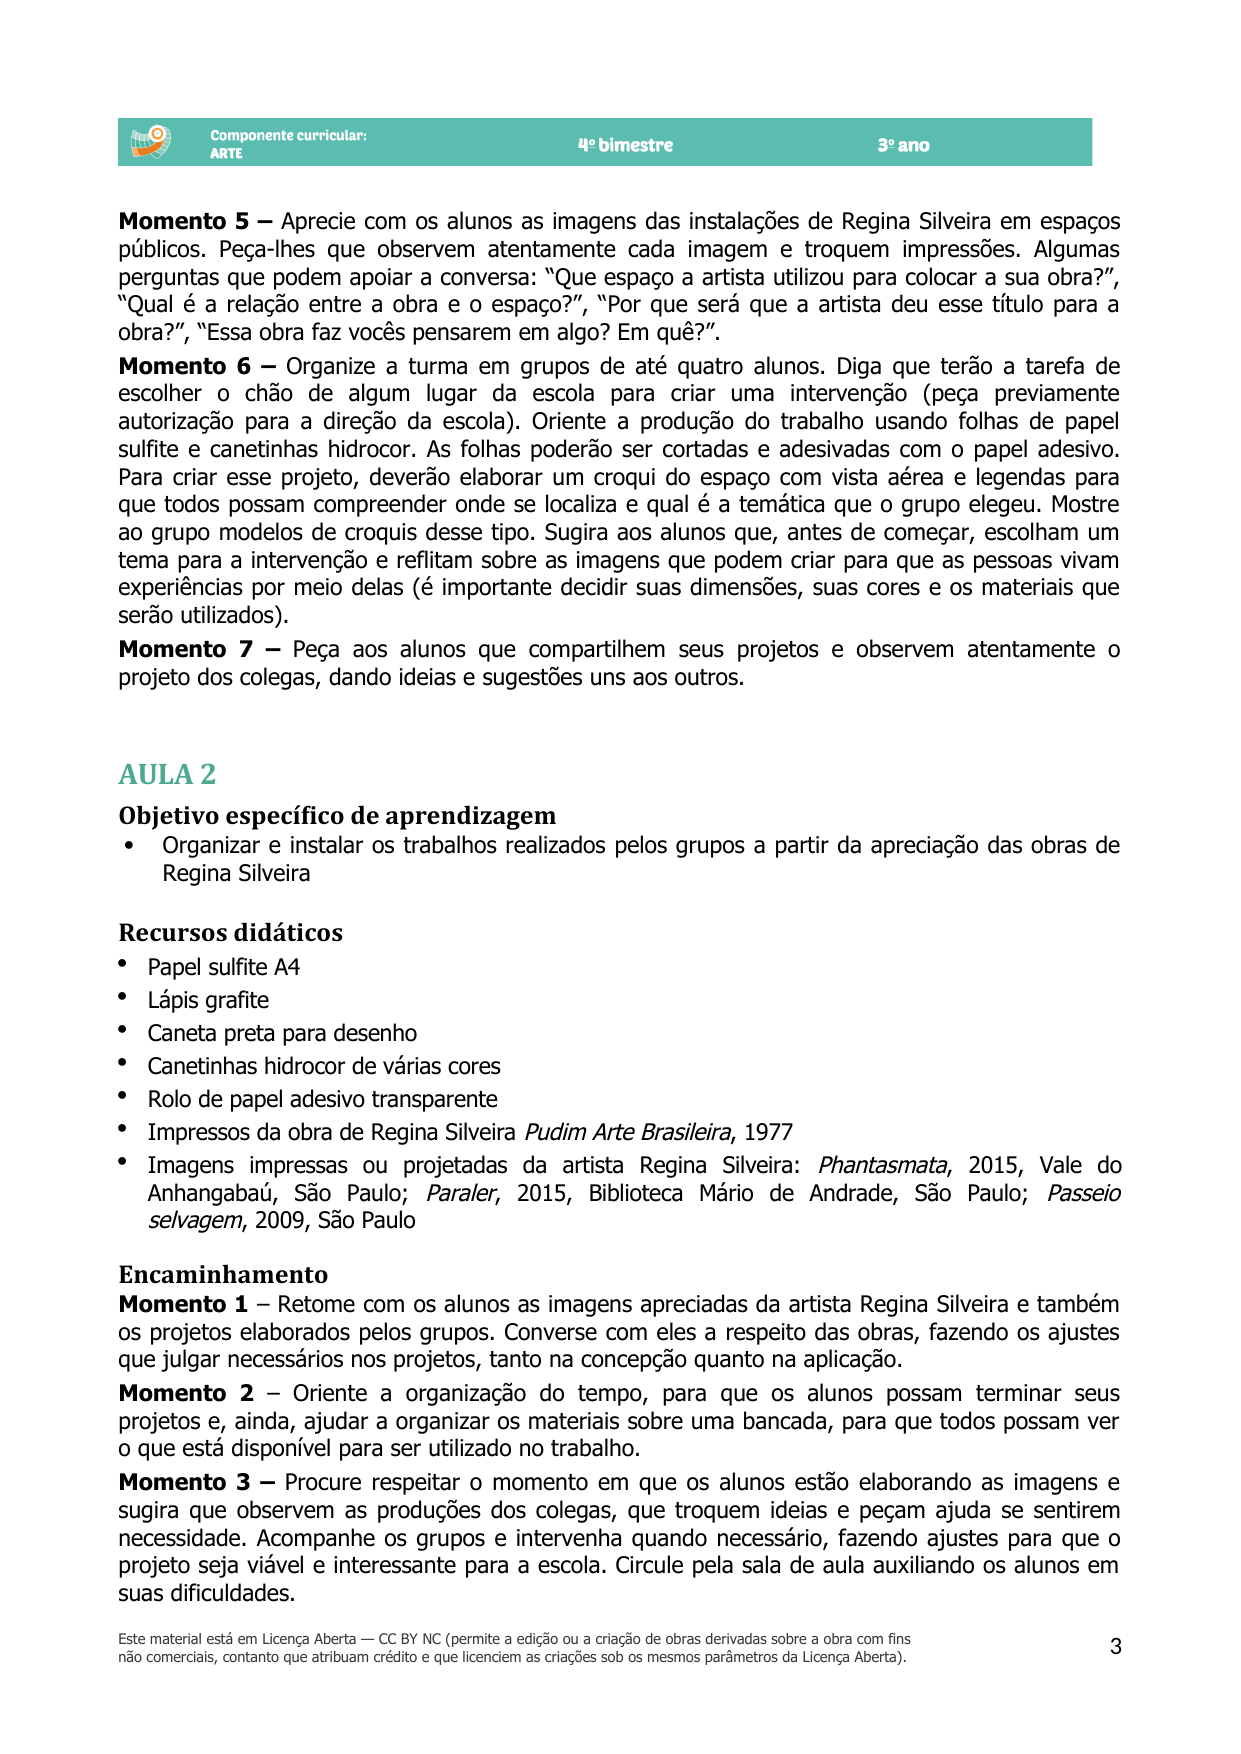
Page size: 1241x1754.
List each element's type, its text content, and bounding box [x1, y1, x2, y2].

text Objetivo específico de aprendizagem [118, 800, 1122, 830]
picture [118, 118, 1093, 166]
text Momento 2 – Oriente a organização do tempo, para que os alunos possam terminar seus projetos e, ainda, ajudar a organizar os materiais sobre uma bancada, para que todos possam ver o que está disponível para ser utilizado no trabalho. [118, 1378, 1122, 1462]
text Lápis grafite [118, 985, 1122, 1013]
text Momento 1 – Retome com os alunos as imagens apreciadas da artista Regina Silveira e também os projetos elaborados pelos grupos. Converse com eles a respeito das obras, fazendo os ajustes que julgar necessários nos projetos, tanto na concepção quanto na aplicação. [118, 1289, 1122, 1373]
text Momento 5 – Aprecie com os alunos as imagens das instalações de Regina Silveira em espaços públicos. Peça-lhes que observem atentamente cada imagem e troquem impressões. Algumas perguntas que podem apoiar a conversa: “Que espaço a artista utilizou para colocar a sua obra?”, “Qual é a relação entre a obra e o espaço?”, “Por que será que a artista deu esse título para a obra?”, “Essa obra faz vocês pensarem em algo? Em quê?”. [118, 207, 1122, 345]
text AULA 2 [118, 756, 1122, 791]
text Momento 3 – Procure respeitar o momento em que os alunos estão elaborando as imagens e sugira que observem as produções dos colegas, que troquem ideias e peçam ajuda se sentirem necessidade. Acompanhe os grupos e intervenha quando necessário, fazendo ajustes para que o projeto seja viável e interessante para a escola. Circule pela sala de aula auxiliando os alunos em suas dificuldades. [118, 1468, 1122, 1606]
text Rolo de papel adesivo transparente [118, 1084, 1122, 1112]
text Imagens impressas ou projetadas da artista Regina Silveira: Phantasmata, 2015, Vale do Anhangabaú, São Paulo; Paraler, 2015, Biblioteca Mário de Andrade, São Paulo; Passeio selvagem, 2009, São Paulo [118, 1150, 1122, 1233]
list Organizar e instalar os trabalhos realizados pelos grupos a partir da apreciação das obras de Regina Silveira [125, 830, 1122, 886]
text Papel sulfite A4 [118, 952, 1122, 980]
text Encaminhamento [118, 1259, 1122, 1289]
text Caneta preta para desenho [118, 1018, 1122, 1046]
text Momento 7 – Peça aos alunos que compartilhem seus projetos e observem atentamente o projeto dos colegas, dando ideias e sugestões uns aos outros. [118, 634, 1122, 690]
text Momento 6 – Organize a turma em grupos de até quatro alunos. Diga que terão a tarefa de escolher o chão de algum lugar da escola para criar uma intervenção (peça previamente autorização para a direção da escola). Oriente a produção do trabalho usando folhas de papel sulfite e canetinhas hidrocor. As folhas poderão ser cortadas e adesivadas com o papel adesivo. Para criar esse projeto, deverão elaborar um croqui do espaço com vista aérea e legendas para que todos possam compreender onde se localiza e qual é a temática que o grupo elegeu. Mostre ao grupo modelos de croquis desse tipo. Sugira aos alunos que, antes de começar, escolham um tema para a intervenção e reflitam sobre as imagens que podem criar para que as pessoas vivam experiências por meio delas (é importante decidir suas dimensões, suas cores e os materiais que serão utilizados). [118, 351, 1122, 628]
text Impressos da obra de Regina Silveira Pudim Arte Brasileira, 1977 [118, 1117, 1122, 1145]
text Canetinhas hidrocor de várias cores [118, 1051, 1122, 1079]
text Recursos didáticos [118, 916, 1122, 947]
